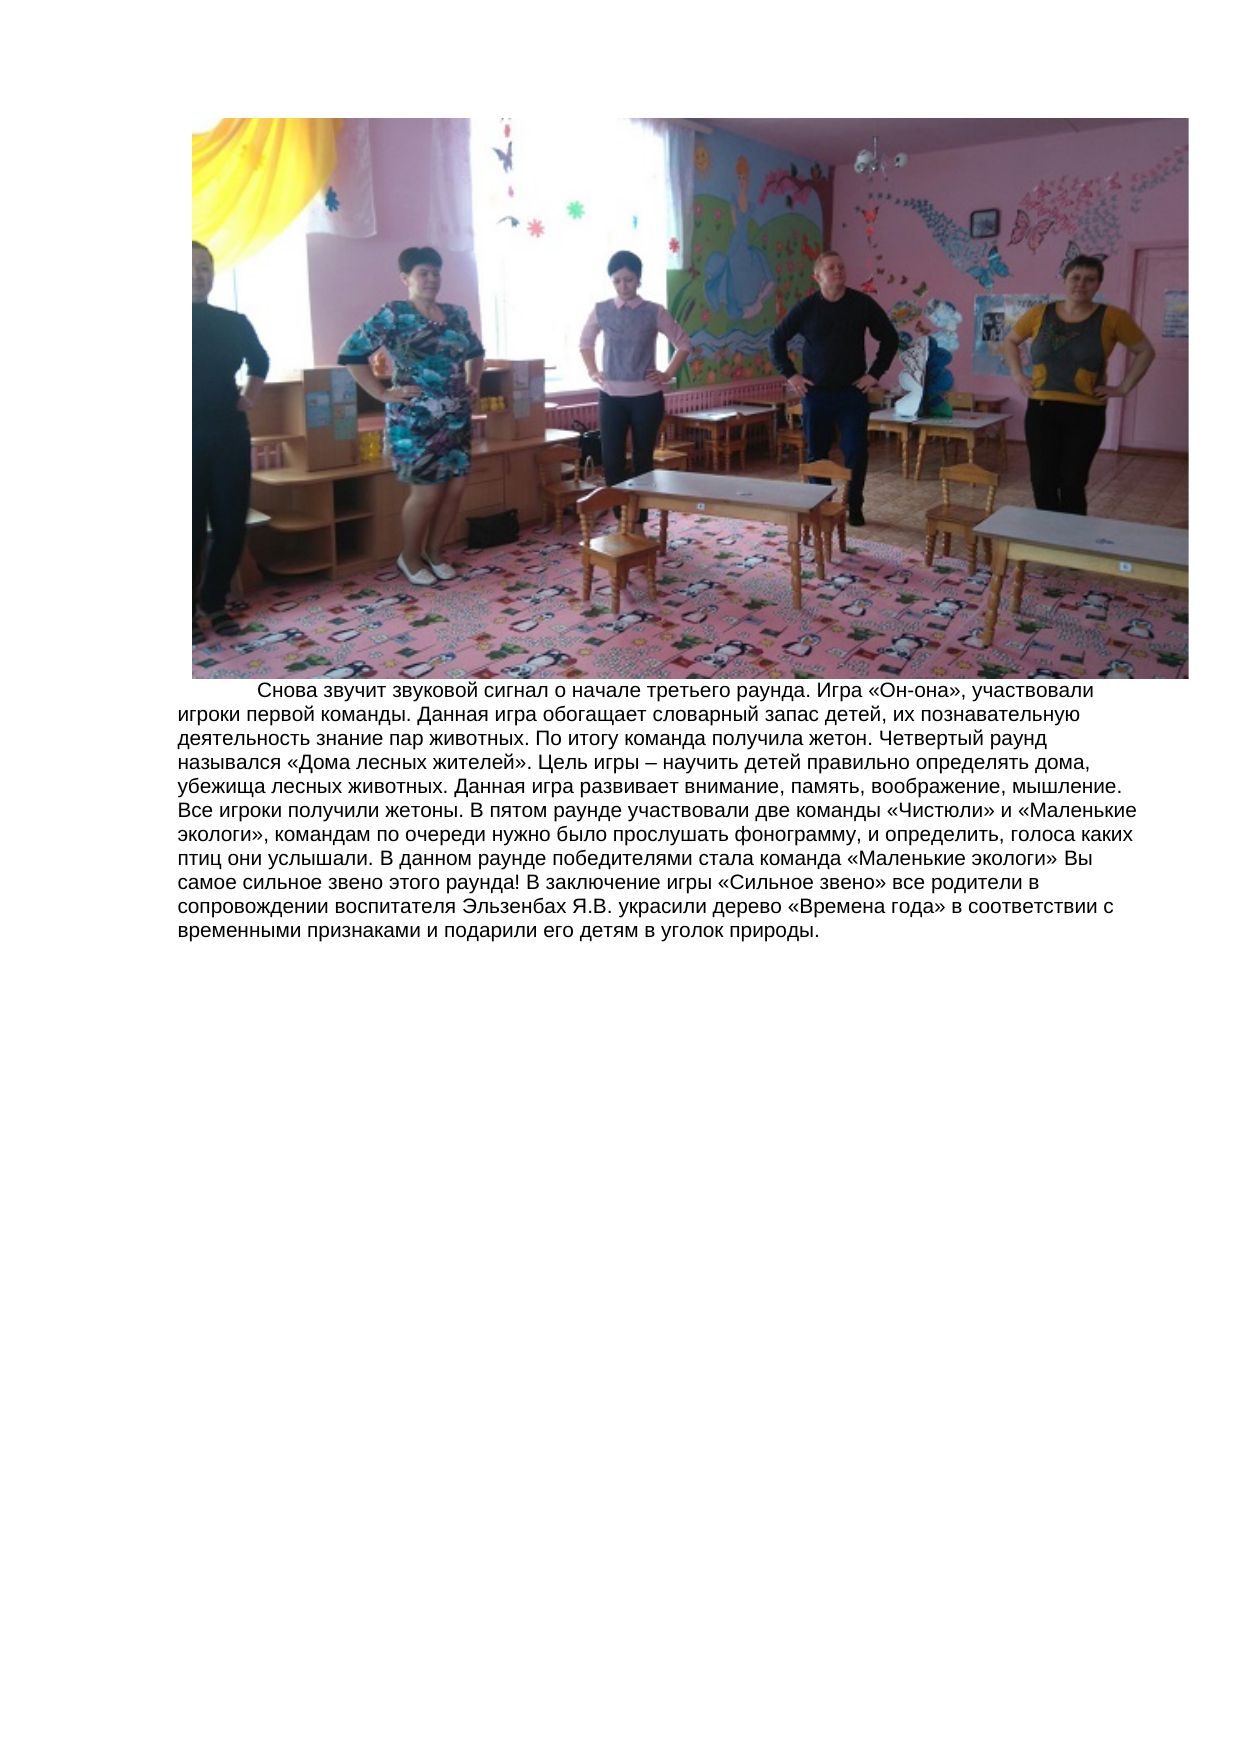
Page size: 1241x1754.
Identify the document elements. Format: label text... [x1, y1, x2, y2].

picture [192, 118, 1189, 679]
text Снова звучит звуковой сигнал о начале третьего раунда. Игра «Он-она», участвовали игроки первой команды. Данная игра обогащает словарный запас детей, их познавательную деятельность знание пар животных. По итогу команда получила жетон. Четвертый раунд назывался «Дома лесных жителей». Цель игры – научить детей правильно определять дома, убежища лесных животных. Данная игра развивает внимание, память, воображение, мышление. Все игроки получили жетоны. В пятом раунде участвовали две команды «Чистюли» и «Маленькие экологи», командам по очереди нужно было прослушать фонограмму, и определить, голоса каких птиц они услышали. В данном раунде победителями стала команда «Маленькие экологи» Вы самое сильное звено этого раунда! В заключение игры «Сильное звено» все родители в сопровождении воспитателя Эльзенбах Я.В. украсили дерево «Времена года» в соответствии с временными признаками и подарили его детям в уголок природы. [177, 678, 1152, 942]
